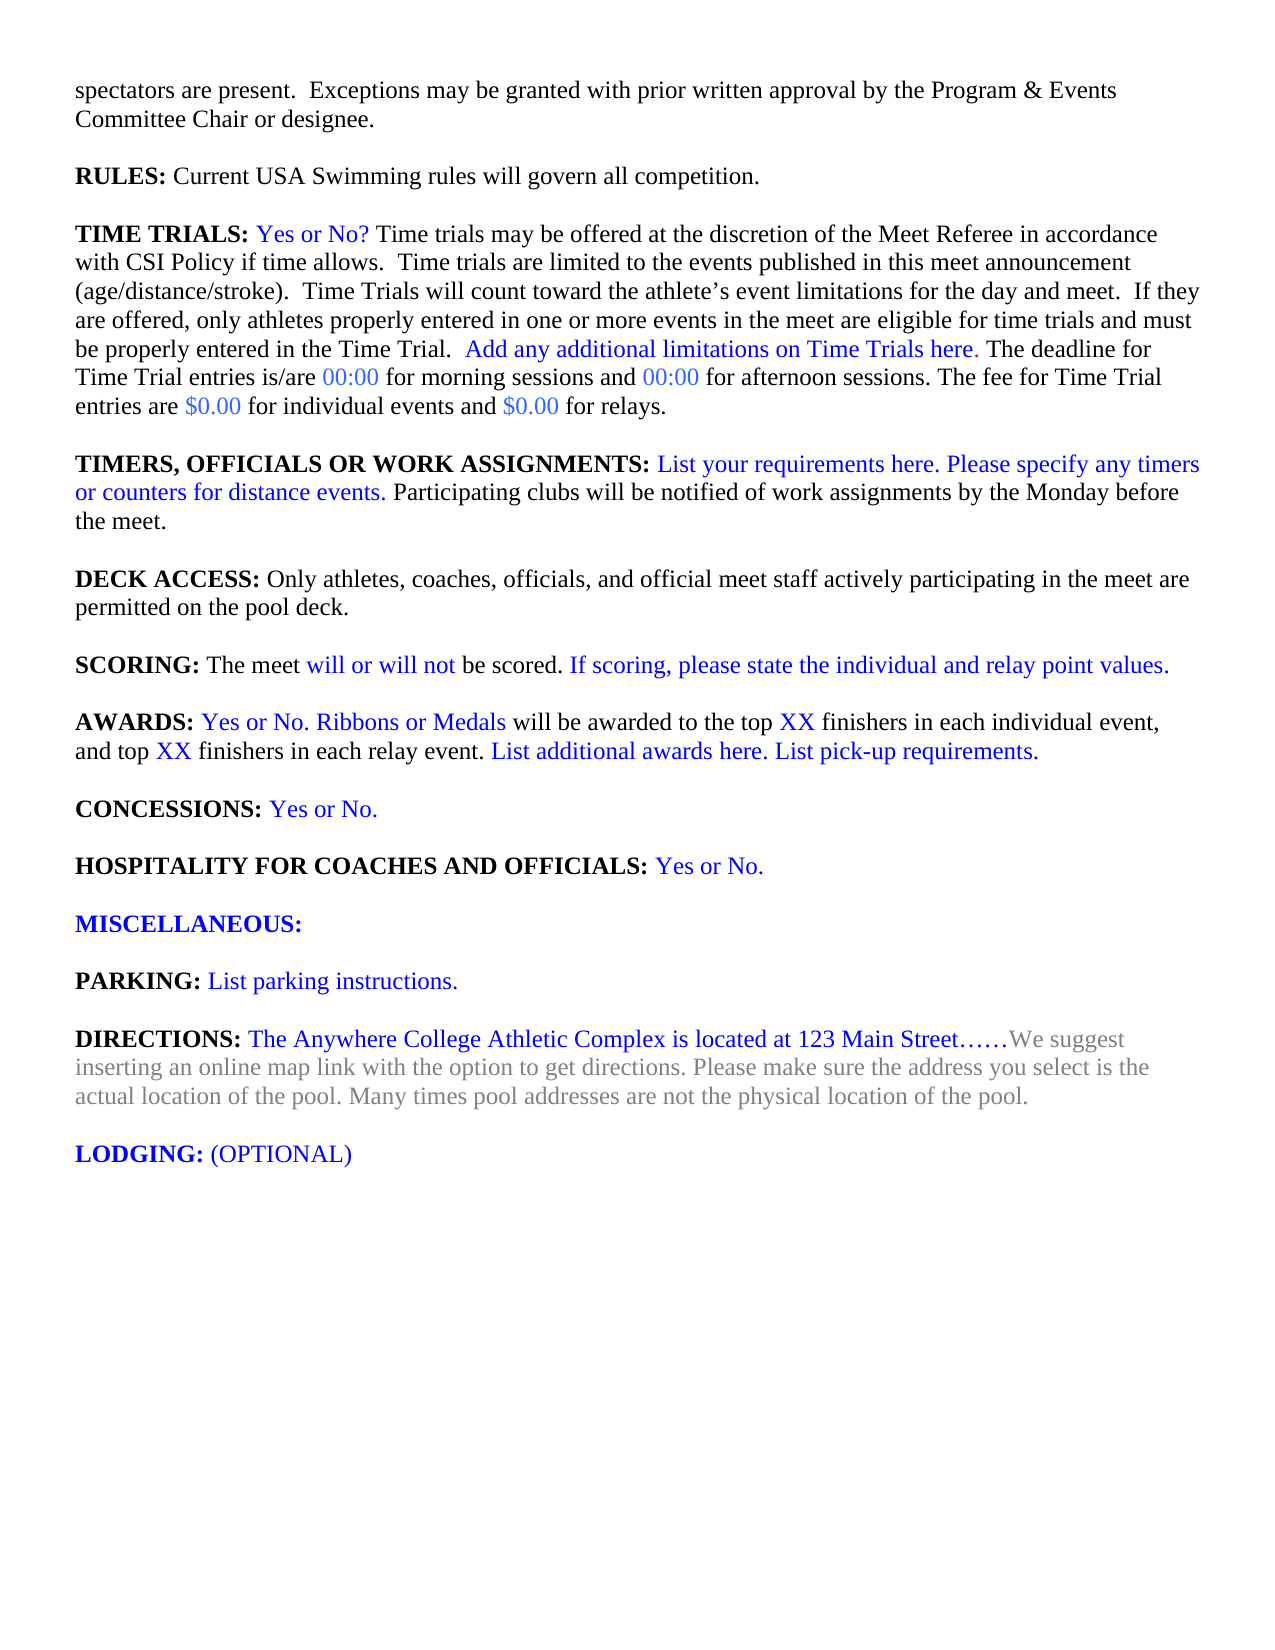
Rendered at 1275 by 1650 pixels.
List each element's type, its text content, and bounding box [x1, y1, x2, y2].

text CONCESSIONS: Yes or No. [75, 794, 1200, 822]
text MISCELLANEOUS: [75, 909, 1200, 937]
text DECK ACCESS: Only athletes, coaches, officials, and official meet staff actively participating in the meet are permitted on the pool deck. [75, 564, 1200, 621]
text DIRECTIONS: The Anywhere College Athletic Complex is located at ……We suggest inserting an online map link with the option to get directions. Please make sure the address you select is the actual location of the pool. Many times pool addresses are not the physical location of the pool. [75, 1024, 1200, 1110]
text LODGING: (OPTIONAL) [75, 1139, 1200, 1167]
text AWARDS: Yes or No. Ribbons or Medals will be awarded to the top XX finishers in each individual event, and top XX finishers in each relay event. List additional awards here. List pick-up requirements. [75, 707, 1200, 765]
text TIMERS, OFFICIALS OR WORK ASSIGNMENTS: List your requirements here. Please specify any timers or counters for distance events. Participating clubs will be notified of work assignments by the Monday before the meet. [75, 449, 1200, 535]
text HOSPITALITY FOR COACHES AND OFFICIALS: Yes or No. [75, 851, 1200, 880]
text TIME TRIALS: Yes or No? Time trials may be offered at the discretion of the Meet Referee in accordance with CSI Policy if time allows. Time trials are limited to the events published in this meet announcement (age/distance/stroke). Time Trials will count toward the athlete’s event limitations for the day and meet. If they are offered, only athletes properly entered in one or more events in the meet are eligible for time trials and must be properly entered in the Time Trial. Add any additional limitations on Time Trials here. The deadline for Time Trial entries is/are 00:00 for morning sessions and 00:00 for afternoon sessions. The fee for Time Trial entries are $0.00 for individual events and $0.00 for relays. [75, 219, 1200, 420]
text RULES: Current USA Swimming rules will govern all competition. [75, 161, 1200, 190]
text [75, 75, 1200, 132]
text PARKING: List parking instructions. [75, 966, 1200, 995]
text SCORING: The meet will or will not be scored. If scoring, please state the individual and relay point values. [75, 650, 1200, 679]
